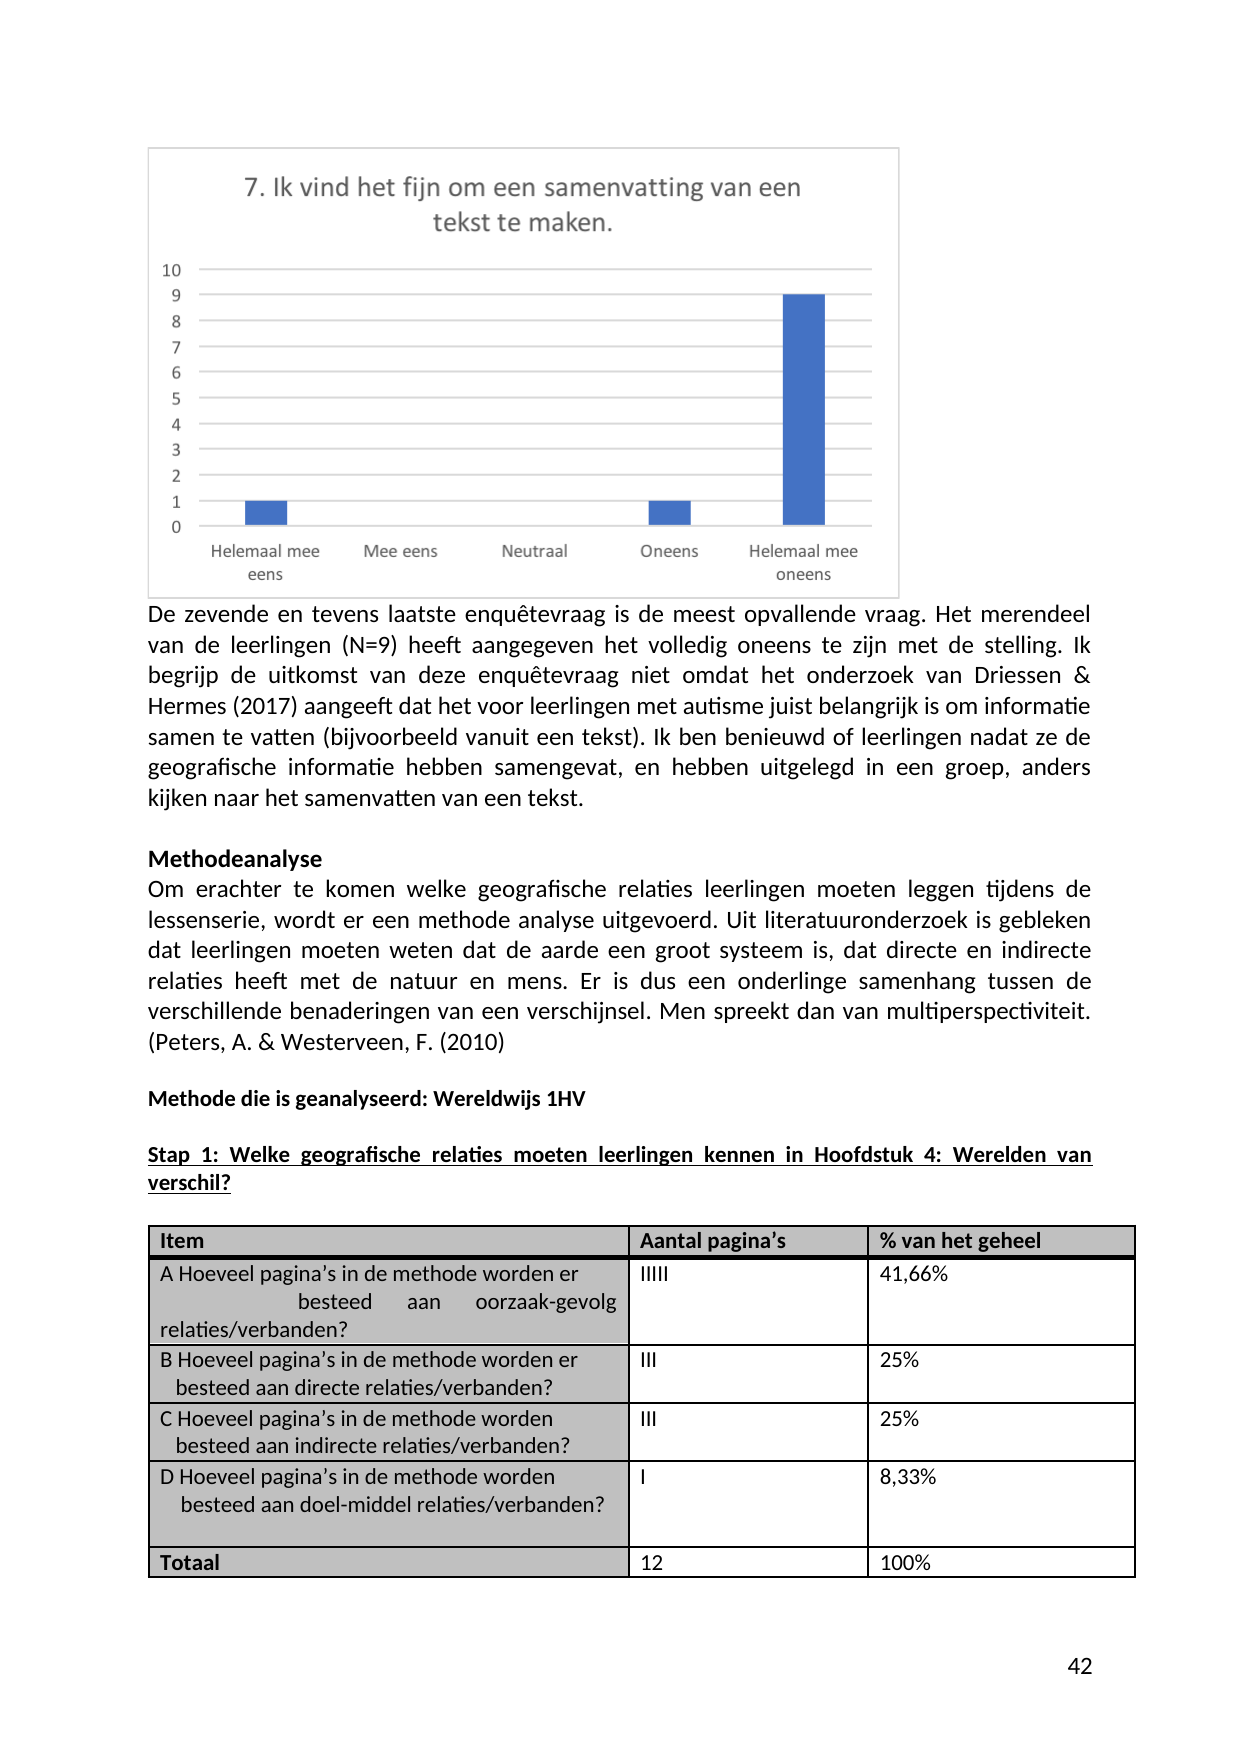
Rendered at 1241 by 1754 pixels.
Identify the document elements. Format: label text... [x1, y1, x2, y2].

table_cell D Hoeveel pagina’s in de methode worden besteed aan doel-middel relaties/verbanden? [150, 1462, 628, 1546]
text Stap 1: Welke geografische relaties moeten leerlingen kennen in Hoofdstuk 4: Werelden van verschil? [148, 1112, 1093, 1165]
table_cell 41,66% [869, 1260, 1134, 1343]
table_cell I [630, 1462, 867, 1546]
table_cell III [630, 1346, 867, 1402]
table_cell IIIII [630, 1260, 867, 1343]
table_header Aantal pagina’s [630, 1227, 867, 1255]
text Stap 1: Welke geografische relaties moeten leerlingen kennen in Hoofdstuk 4: Werelden van verschil? [148, 1166, 1093, 1197]
table_cell 8,33% [869, 1462, 1134, 1546]
table_cell 100% [869, 1548, 1134, 1576]
table_cell Totaal [150, 1548, 628, 1576]
table_cell III [630, 1404, 867, 1460]
table_header % van het geheel [869, 1227, 1134, 1255]
text Methodeanalyse [148, 843, 1093, 873]
table_cell A Hoeveel pagina’s in de methode worden er besteed aan oorzaak-gevolg relaties/verbanden? [150, 1260, 628, 1343]
table_cell 25% [869, 1404, 1134, 1460]
table_cell 12 [630, 1548, 867, 1576]
text Om erachter te komen welke geografische relaties leerlingen moeten leggen tijdens de lessenserie, wordt er een methode analyse uitgevoerd. Uit literatuuronderzoek is gebleken dat leerlingen moeten weten dat de aarde een groot systeem is, dat directe en indirecte relaties heeft met de natuur en mens. Er is dus een onderlinge samenhang tussen de verschillende benaderingen van een verschijnsel. Men spreekt dan van multiperspectiviteit. (Peters, A. & Westerveen, F. (2010) [148, 873, 1093, 1056]
table_cell C Hoeveel pagina’s in de methode worden besteed aan indirecte relaties/verbanden? [150, 1404, 628, 1460]
text Methode die is geanalyseerd: Wereldwijs 1HV [148, 1084, 1093, 1112]
table_cell 25% [869, 1346, 1134, 1402]
table_cell B Hoeveel pagina’s in de methode worden er besteed aan directe relaties/verbanden? [150, 1346, 628, 1402]
picture [147, 147, 900, 599]
text De zevende en tevens laatste enquêtevraag is de meest opvallende vraag. Het merendeel van de leerlingen (N=9) heeft aangegeven het volledig oneens te zijn met de stelling. Ik begrijp de uitkomst van deze enquêtevraag niet omdat het onderzoek van Driessen & Hermes (2017) aangeeft dat het voor leerlingen met autisme juist belangrijk is om informatie samen te vatten (bijvoorbeeld vanuit een tekst). Ik ben benieuwd of leerlingen nadat ze de geografische informatie hebben samengevat, en hebben uitgelegd in een groep, anders kijken naar het samenvatten van een tekst. [148, 599, 1093, 812]
table_header Item [150, 1227, 628, 1255]
